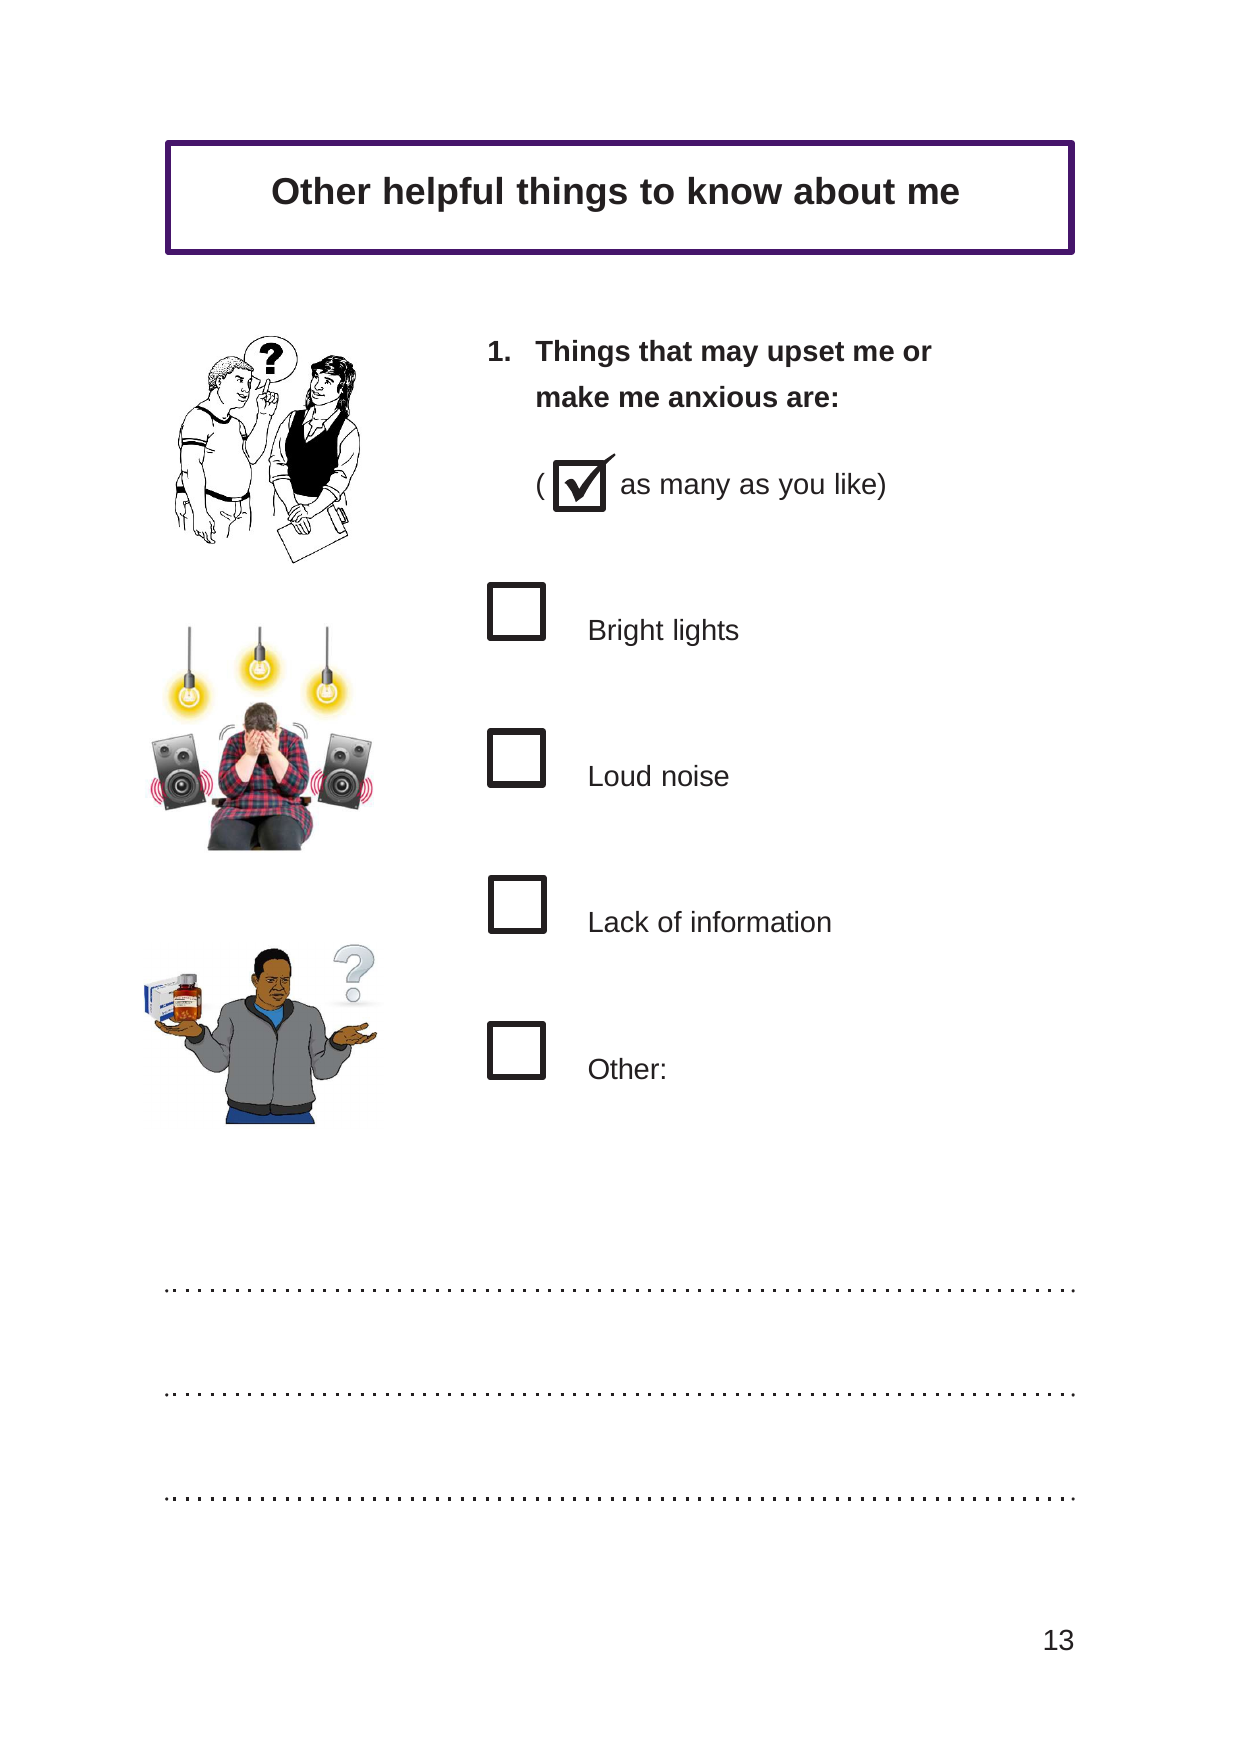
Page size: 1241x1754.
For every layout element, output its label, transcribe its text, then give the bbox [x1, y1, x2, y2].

text Other: [587, 1052, 1192, 1085]
text Loud noise [587, 759, 1192, 793]
picture [173, 334, 362, 564]
picture [143, 942, 384, 1129]
text Bright lights [587, 613, 1192, 647]
text ( as many as you like) [535, 467, 1192, 500]
text Lack of information [587, 905, 1192, 939]
picture [144, 623, 374, 853]
list Things that may upset me or make me anxious are: [487, 334, 936, 413]
